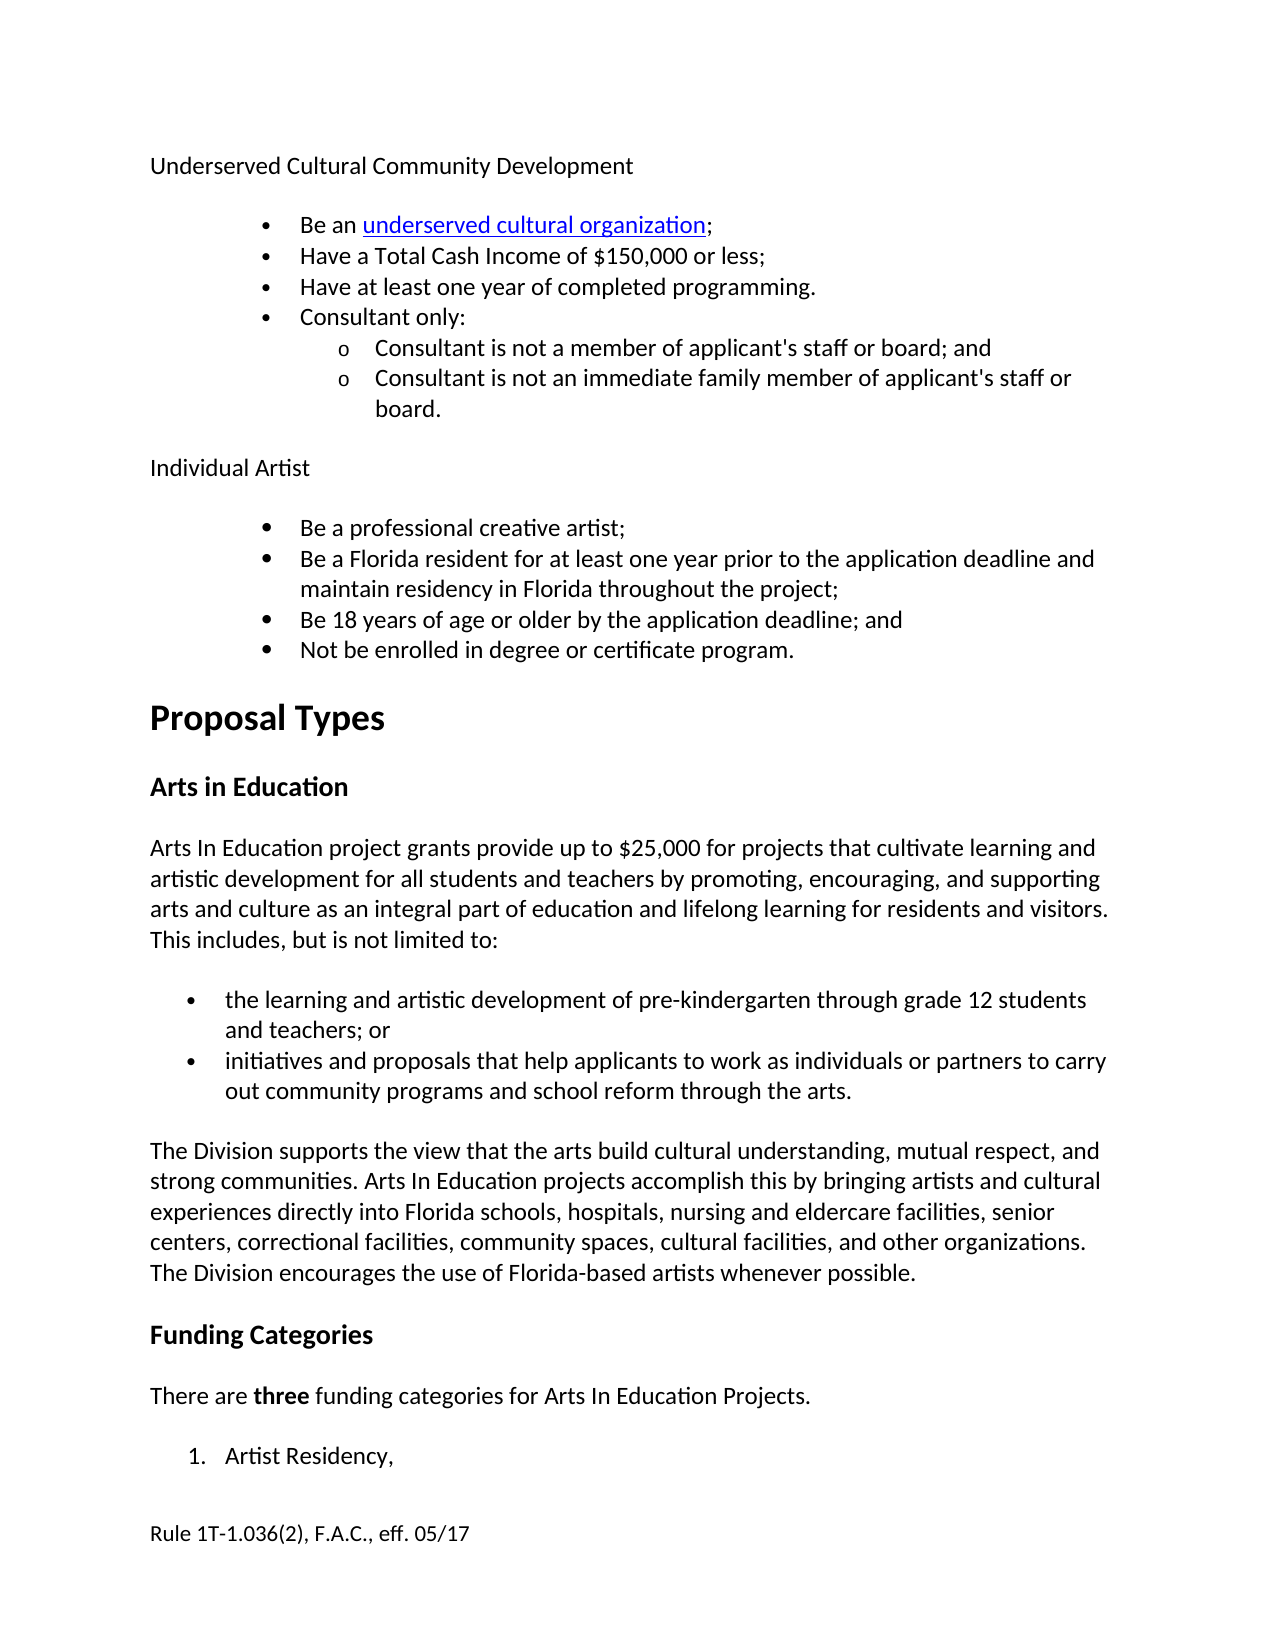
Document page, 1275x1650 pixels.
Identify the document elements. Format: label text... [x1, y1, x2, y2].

list Be an underserved cultural organization; [262, 210, 1125, 240]
text Proposal Types [150, 694, 1125, 740]
list Consultant only: [262, 301, 1125, 332]
list Be 18 years of age or older by the application deadline; and [262, 604, 1125, 634]
list Consultant is not a member of applicant's staff or board; and [337, 332, 1125, 362]
list the learning and artistic development of pre-kindergarten through grade 12 students and teachers; or [187, 984, 1125, 1045]
list initiatives and proposals that help applicants to work as individuals or partners to carry out community programs and school reform through the arts. [187, 1045, 1125, 1106]
text Funding Categories [150, 1317, 1125, 1351]
text Individual Artist [150, 452, 1125, 483]
text Arts In Education project grants provide up to $25,000 for projects that cultivate learning and artistic development for all students and teachers by promoting, encouraging, and supporting arts and culture as an integral part of education and lifelong learning for residents and visitors. This includes, but is not limited to: [150, 832, 1125, 954]
list Have a Total Cash Income of $150,000 or less; [262, 240, 1125, 271]
list Not be enrolled in degree or certificate program. [262, 634, 1125, 665]
list Consultant is not an immediate family member of applicant's staff or board. [337, 362, 1125, 423]
list Have at least one year of completed programming. [262, 271, 1125, 301]
text Arts in Education [150, 769, 1125, 803]
list Be a professional creative artist; [262, 512, 1125, 543]
text There are three funding categories for Arts In Education Projects. [150, 1380, 1125, 1411]
text The Division supports the view that the arts build cultural understanding, mutual respect, and strong communities. Arts In Education projects accomplish this by bringing artists and cultural experiences directly into Florida schools, hospitals, nursing and eldercare facilities, senior centers, correctional facilities, community spaces, cultural facilities, and other organizations. The Division encourages the use of Florida-based artists whenever possible. [150, 1135, 1125, 1288]
text Underserved Cultural Community Development [150, 150, 1125, 181]
list Be a Florida resident for at least one year prior to the application deadline and maintain residency in Florida throughout the project; [262, 543, 1125, 604]
list Artist Residency, [187, 1440, 1125, 1471]
